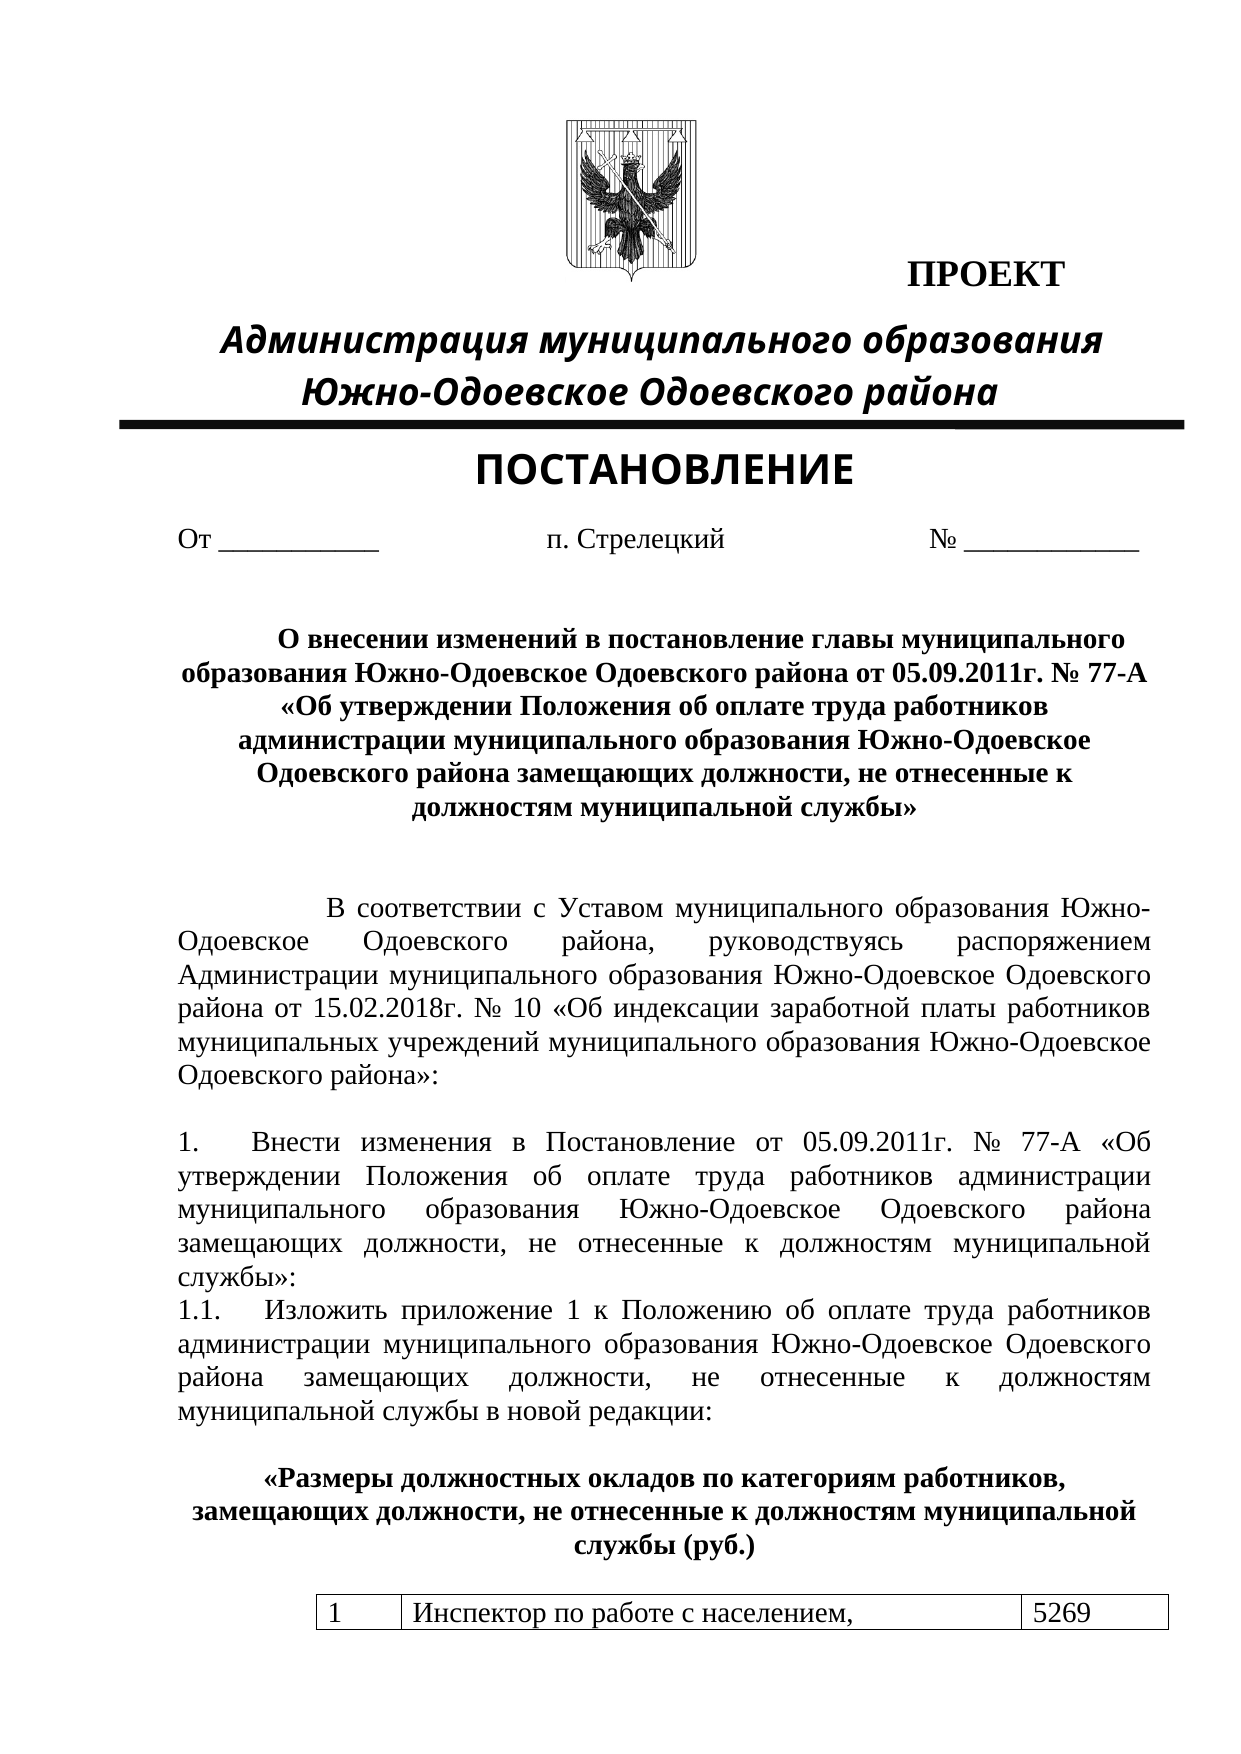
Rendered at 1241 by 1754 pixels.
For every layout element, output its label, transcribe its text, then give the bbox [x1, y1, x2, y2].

text ПРОЕКТ [177, 118, 1152, 295]
list Внести изменения в Постановление от 05.09.2011г. № 77-А «Об утверждении Положения об оплате труда работников администрации муниципального образования Южно-Одоевское Одоевского района замещающих должности, не отнесенные к должностям муниципальной службы»: [177, 1124, 1152, 1292]
text От ___________ п. Стрелецкий № ____________ [177, 521, 1152, 554]
text «Размеры должностных окладов по категориям работников, замещающих должности, не отнесенные к должностям муниципальной службы (руб.) [177, 1460, 1152, 1561]
table_header 1 [317, 1595, 401, 1629]
picture [565, 118, 733, 287]
text ПОСТАНОВЛЕНИЕ [177, 440, 1152, 497]
text В соответствии с Уставом муниципального образования Южно-Одоевское Одоевского района, руководствуясь распоряжением Администрации муниципального образования Южно-Одоевское Одоевского района от 15.02.2018г. № 10 «Об индексации заработной платы работников муниципальных учреждений муниципального образования Южно-Одоевское Одоевского района»: [177, 890, 1152, 1091]
list Изложить приложение 1 к Положению об оплате труда работников администрации муниципального образования Южно-Одоевское Одоевского района замещающих должности, не отнесенные к должностям муниципальной службы в новой редакции: [177, 1292, 1152, 1426]
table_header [402, 1595, 1021, 1629]
table_header 5269 [1022, 1595, 1168, 1629]
text Администрация муниципального образования Южно-Одоевское Одоевского района [148, 314, 1152, 416]
text О внесении изменений в постановление главы муниципального образования Южно-Одоевское Одоевского района от 05.09.2011г. № 77-А «Об утверждении Положения об оплате труда работников администрации муниципального образования Южно-Одоевское Одоевского района замещающих должности, не отнесенные к должностям муниципальной службы» [177, 621, 1152, 823]
